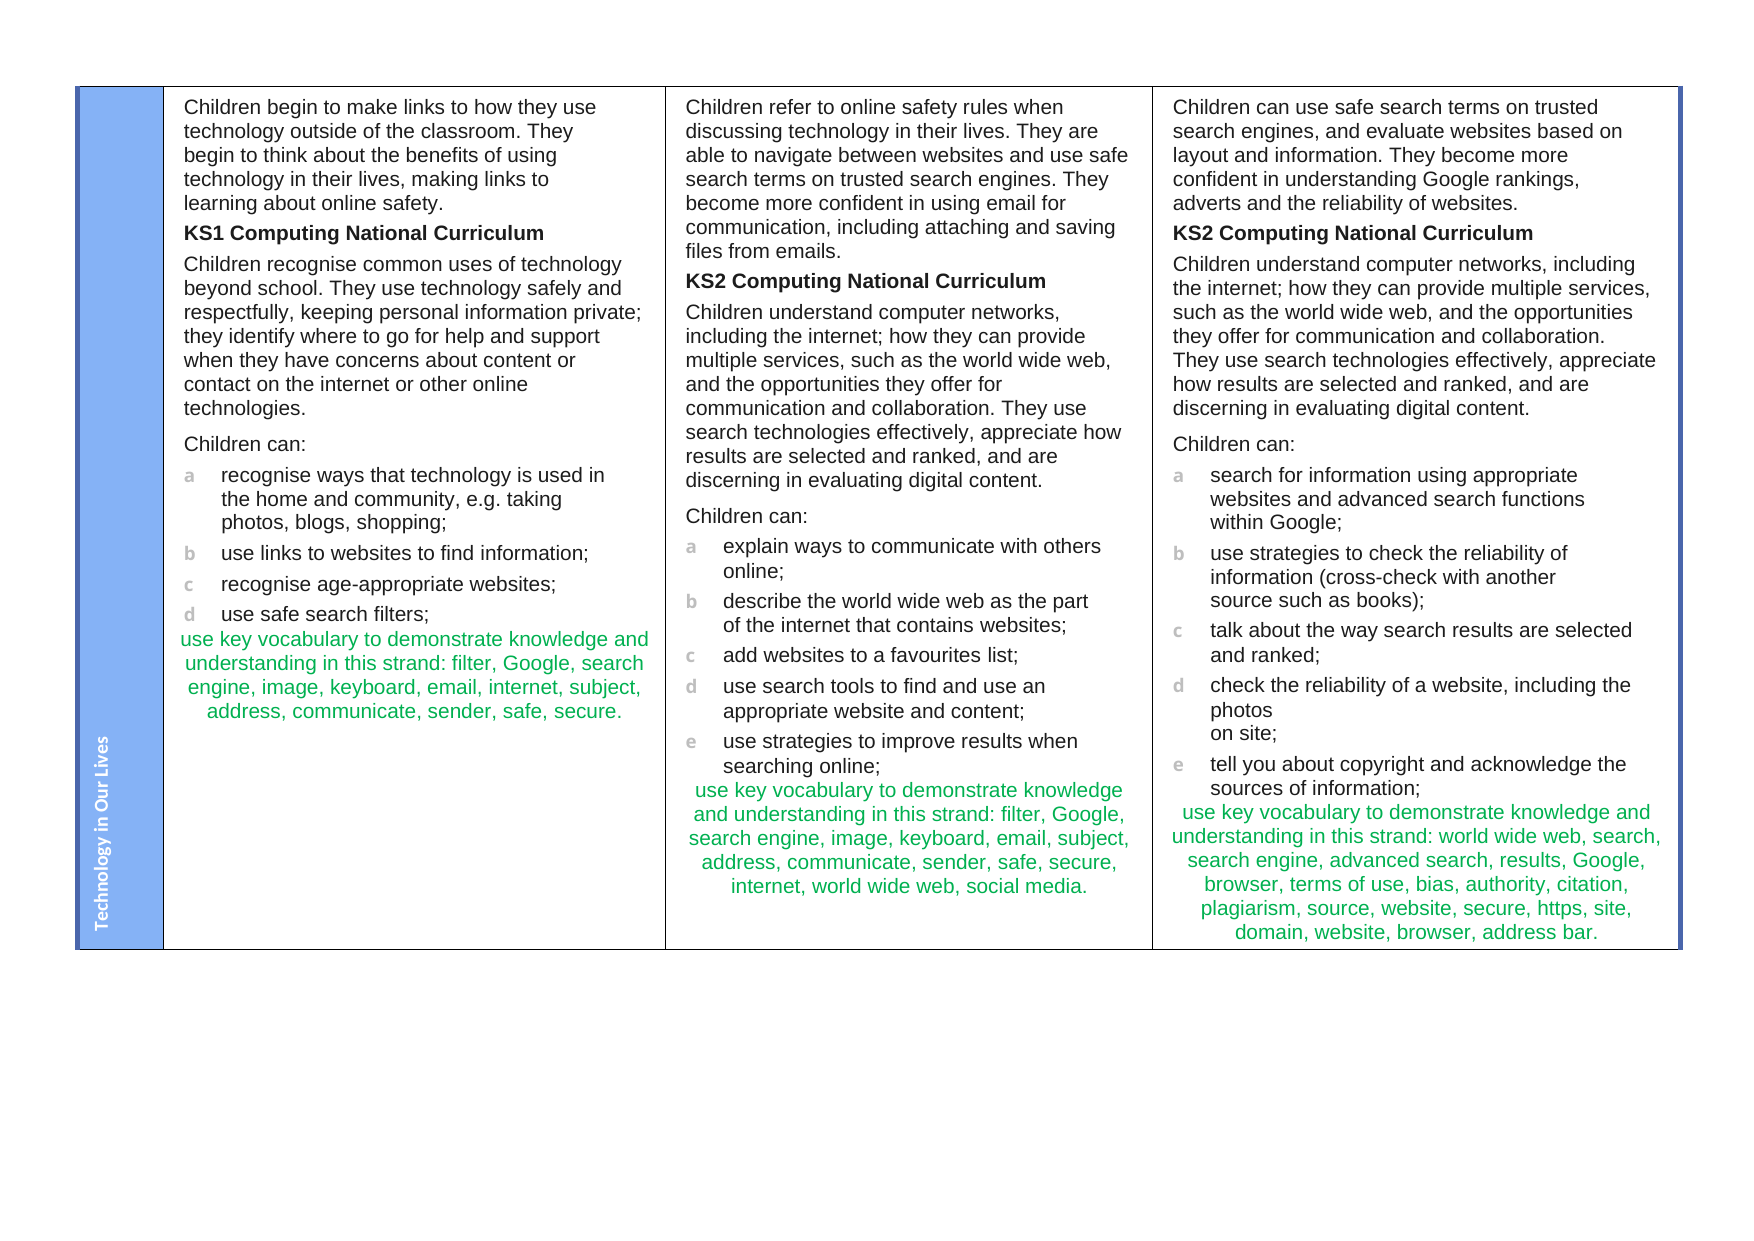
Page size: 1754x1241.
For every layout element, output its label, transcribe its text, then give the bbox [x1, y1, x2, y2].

table_cell Children can use safe search terms on trusted search engines, and evaluate websites based on layout and information. They become more confident in understanding Google rankings, adverts and the reliability of websites. KS2 Computing National Curriculum Children understand computer networks, including the internet; how they can provide multiple services, such as the world wide web, and the opportunities they offer for communication and collaboration. They use search technologies effectively, appreciate how results are selected and ranked, and are discerning in evaluating digital content. Children can: search for information using appropriate websites and advanced search functions within Google; use strategies to check the reliability of information (cross-check with another source such as books); talk about the way search results are selected and ranked; check the reliability of a website, including the photos on site; tell you about copyright and acknowledge the sources of information; use key vocabulary to demonstrate knowledge and understanding in this strand: world wide web, search, search engine, advanced search, results, Google, browser, terms of use, bias, authority, citation, plagiarism, source, website, secure, https, site, domain, website, browser, address bar. [1153, 87, 1678, 949]
table_cell Technology in Our Lives [80, 87, 163, 949]
table_cell Children begin to make links to how they use technology outside of the classroom. They begin to think about the benefits of using technology in their lives, making links to learning about online safety. KS1 Computing National Curriculum Children recognise common uses of technology beyond school. They use technology safely and respectfully, keeping personal information private; they identify where to go for help and support when they have concerns about content or contact on the internet or other online technologies. Children can: recognise ways that technology is used in the home and community, e.g. taking photos, blogs, shopping; use links to websites to find information; recognise age-appropriate websites; use safe search filters; use key vocabulary to demonstrate knowledge and understanding in this strand: filter, Google, search engine, image, keyboard, email, internet, subject, address, communicate, sender, safe, secure. [164, 87, 665, 949]
table_cell Children refer to online safety rules when discussing technology in their lives. They are able to navigate between websites and use safe search terms on trusted search engines. They become more confident in using email for communication, including attaching and saving files from emails. KS2 Computing National Curriculum Children understand computer networks, including the internet; how they can provide multiple services, such as the world wide web, and the opportunities they offer for communication and collaboration. They use search technologies effectively, appreciate how results are selected and ranked, and are discerning in evaluating digital content. Children can: explain ways to communicate with others online; describe the world wide web as the part of the internet that contains websites; add websites to a favourites list; use search tools to find and use an appropriate website and content; use strategies to improve results when searching online; use key vocabulary to demonstrate knowledge and understanding in this strand: filter, Google, search engine, image, keyboard, email, subject, address, communicate, sender, safe, secure, internet, world wide web, social media. [666, 87, 1152, 949]
